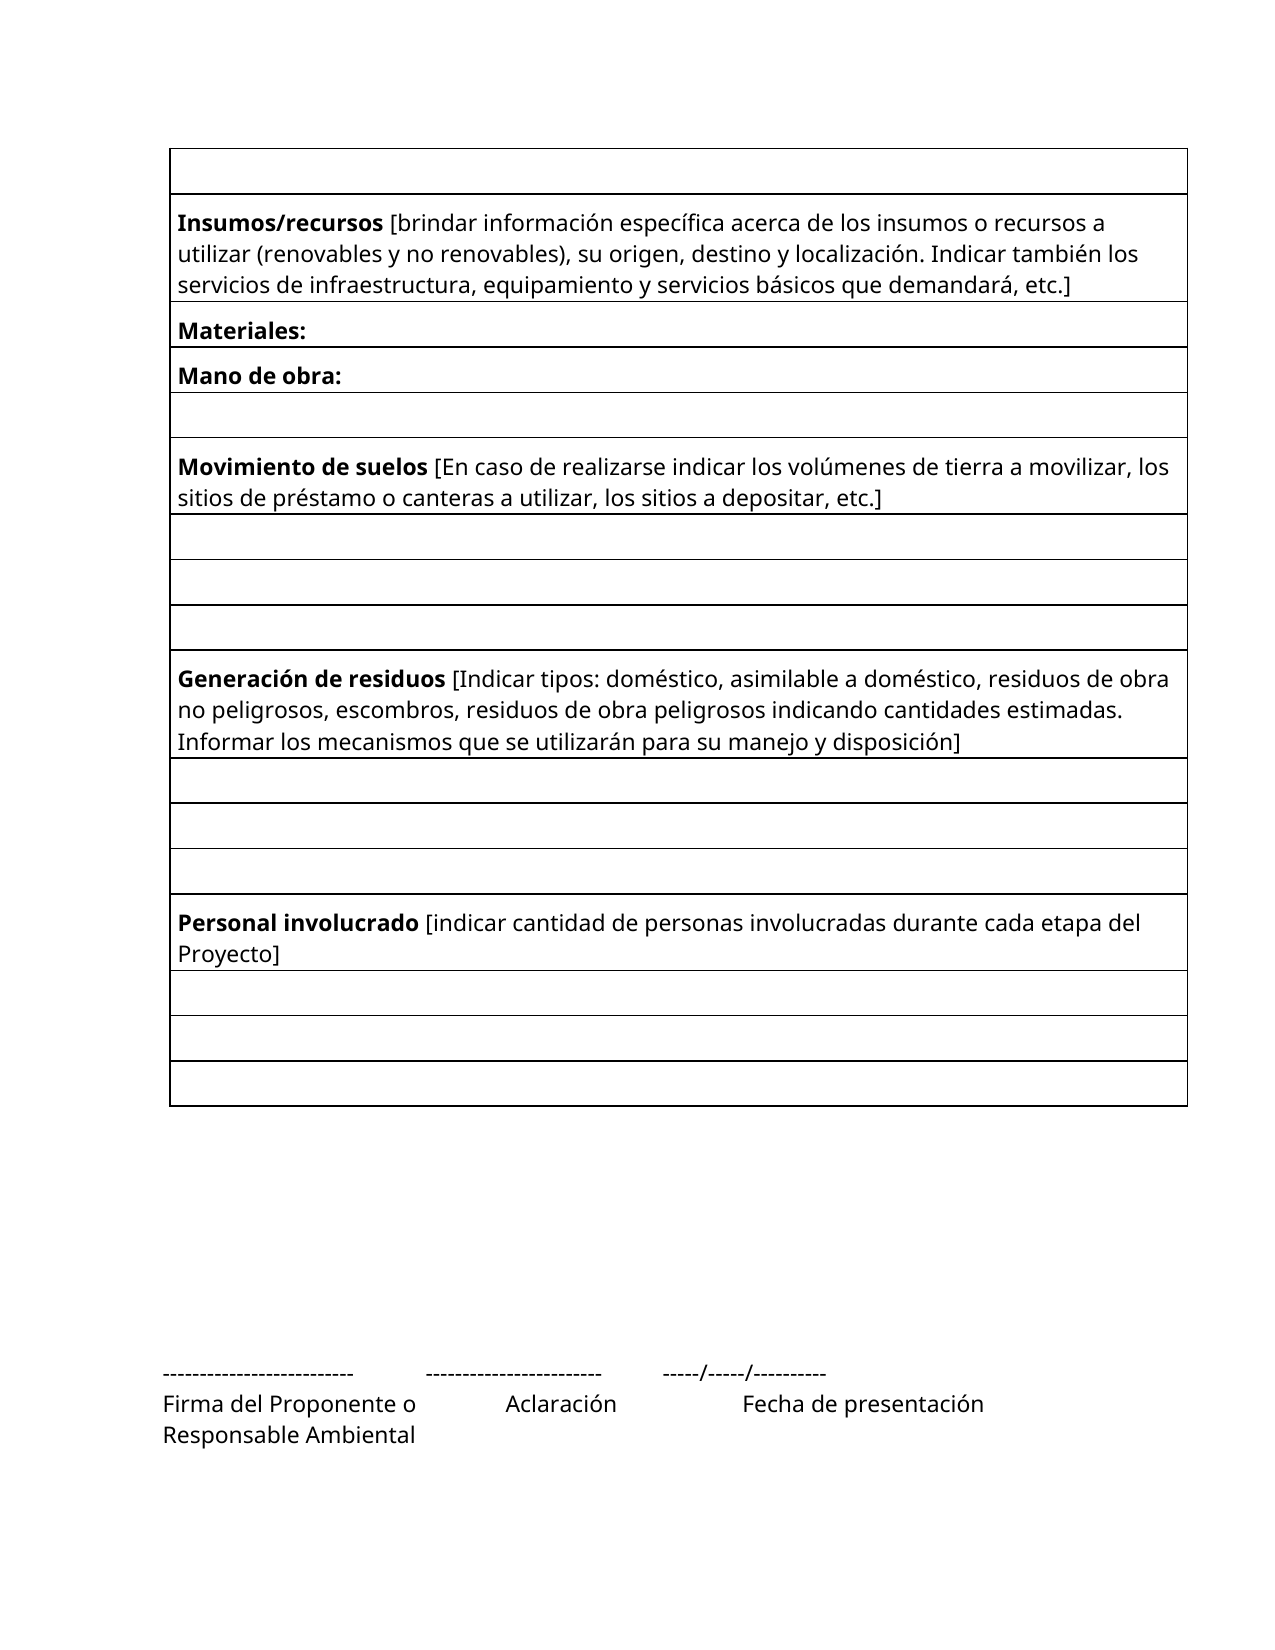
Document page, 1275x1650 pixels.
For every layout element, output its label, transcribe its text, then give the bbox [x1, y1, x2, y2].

table_cell [171, 606, 1187, 649]
table_cell [171, 1016, 1187, 1060]
table_cell [171, 1062, 1187, 1105]
table_cell Generación de residuos [Indicar tipos: doméstico, asimilable a doméstico, residuos de obra no peligrosos, escombros, residuos de obra peligrosos indicando cantidades estimadas. Informar los mecanismos que se utilizarán para su manejo y disposición] [171, 651, 1187, 757]
table_cell [171, 804, 1187, 848]
text Firma del Proponente o Aclaración Fecha de presentación [162, 1388, 1098, 1419]
table_cell [171, 560, 1187, 604]
table_cell [171, 149, 1187, 193]
table_cell Insumos/recursos [brindar información específica acerca de los insumos o recursos a utilizar (renovables y no renovables), su origen, destino y localización. Indicar también los servicios de infraestructura, equipamiento y servicios básicos que demandará, etc.] [171, 195, 1187, 301]
table_cell [171, 393, 1187, 437]
table_cell Materiales: [171, 302, 1187, 346]
table_cell [171, 759, 1187, 802]
text -------------------------- ------------------------ -----/-----/---------- [162, 1357, 1098, 1388]
table_cell Movimiento de suelos [En caso de realizarse indicar los volúmenes de tierra a movilizar, los sitios de préstamo o canteras a utilizar, los sitios a depositar, etc.] [171, 438, 1187, 513]
table_cell [171, 849, 1187, 893]
table_cell [171, 515, 1187, 558]
text Responsable Ambiental [162, 1419, 1098, 1451]
table_cell Personal involucrado [indicar cantidad de personas involucradas durante cada etapa del Proyecto] [171, 895, 1187, 969]
table_cell [171, 971, 1187, 1015]
table_cell Mano de obra: [171, 348, 1187, 391]
